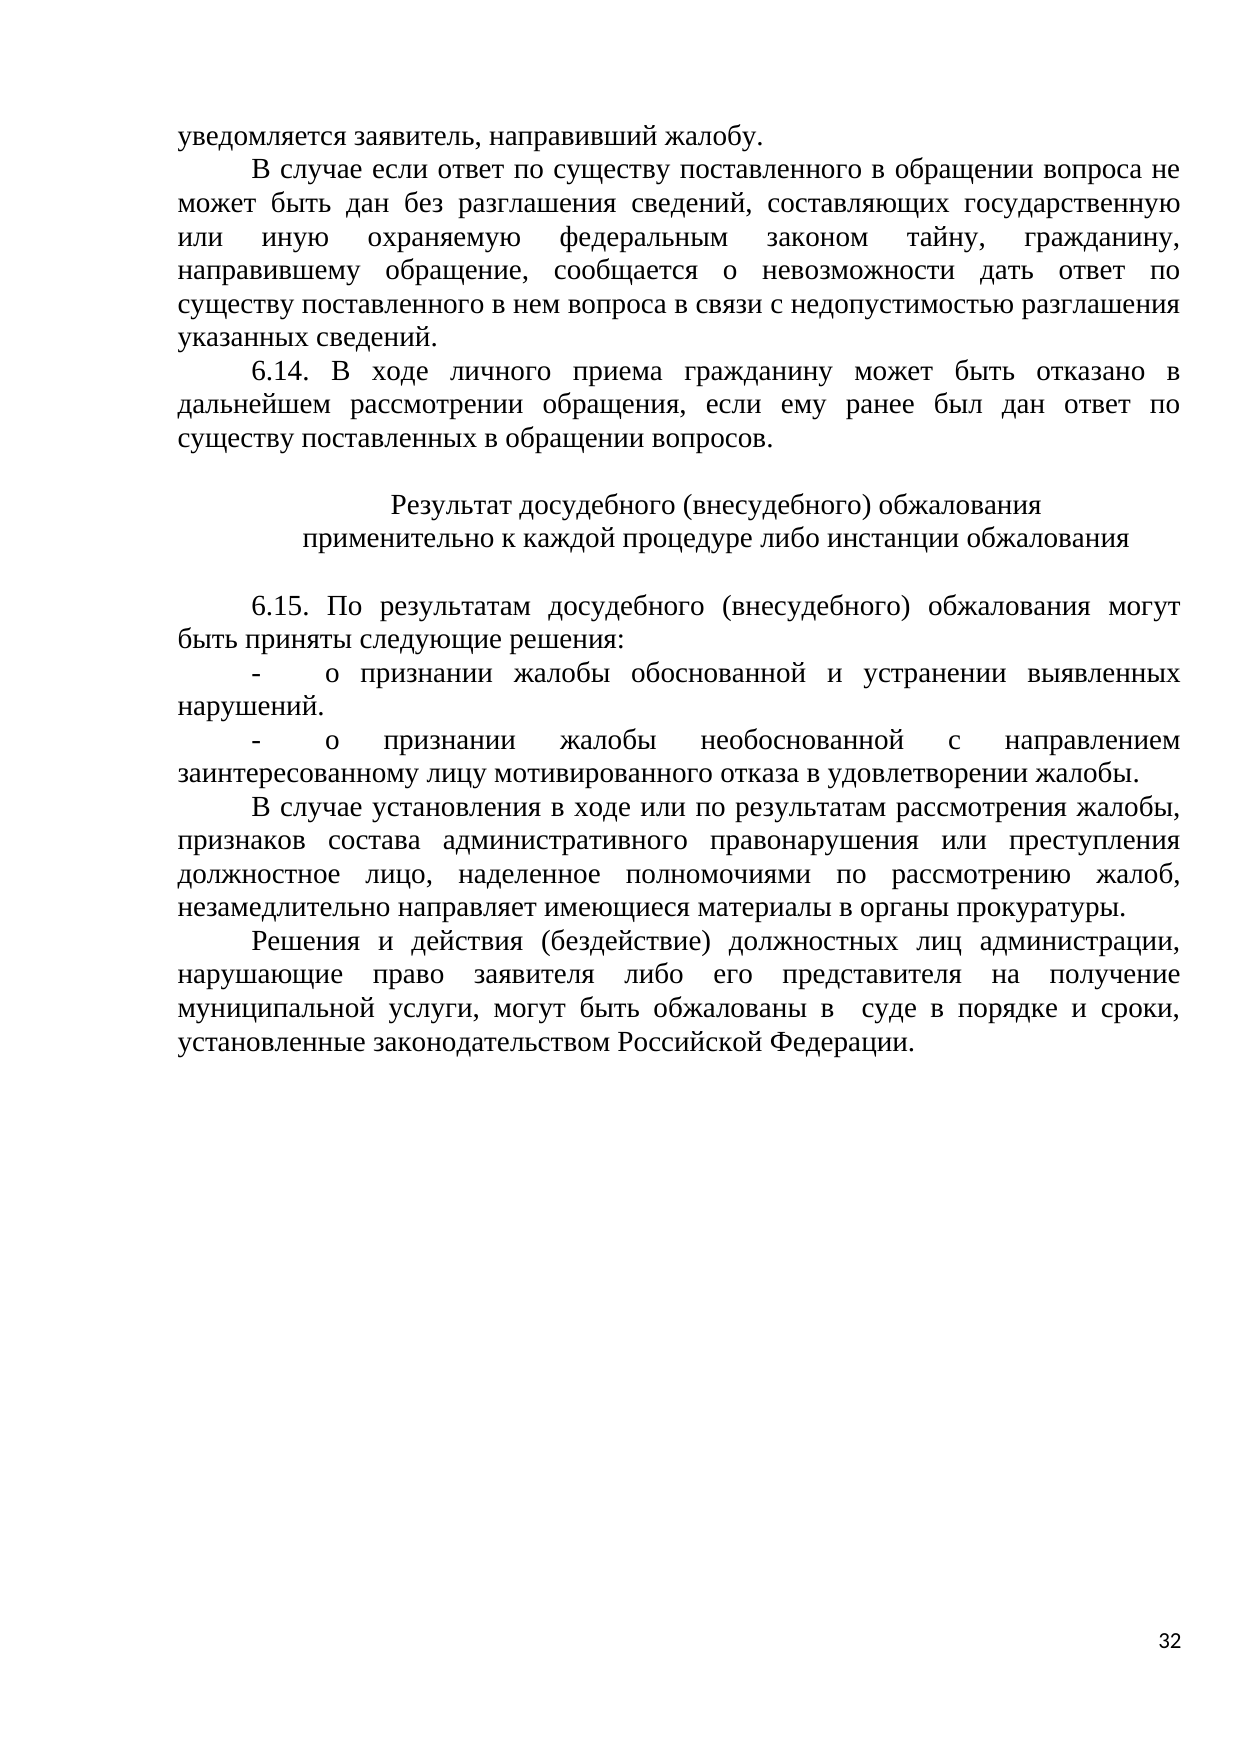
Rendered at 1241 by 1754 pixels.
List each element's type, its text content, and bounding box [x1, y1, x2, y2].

text 6.15. По результатам досудебного (внесудебного) обжалования могут быть приняты следующие решения: [177, 588, 1181, 655]
text В случае если ответ по существу поставленного в обращении вопроса не может быть дан без разглашения сведений, составляющих государственную или иную охраняемую федеральным законом тайну, гражданину, направившему обращение, сообщается о невозможности дать ответ по существу поставленного в нем вопроса в связи с недопустимостью разглашения указанных сведений. [177, 152, 1181, 353]
text - о признании жалобы обоснованной и устранении выявленных нарушений. [177, 655, 1181, 722]
text Результат досудебного (внесудебного) обжалования [177, 487, 1181, 521]
text применительно к каждой процедуре либо инстанции обжалования [177, 521, 1181, 554]
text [177, 118, 1181, 152]
text 6.14. В ходе личного приема гражданину может быть отказано в дальнейшем рассмотрении обращения, если ему ранее был дан ответ по существу поставленных в обращении вопросов. [177, 353, 1181, 453]
text Решения и действия (бездействие) должностных лиц администрации, нарушающие право заявителя либо его представителя на получение муниципальной услуги, могут быть обжалованы в суде в порядке и сроки, установленные законодательством Российской Федерации. [177, 923, 1181, 1057]
text В случае установления в ходе или по результатам рассмотрения жалобы, признаков состава административного правонарушения или преступления должностное лицо, наделенное полномочиями по рассмотрению жалоб, незамедлительно направляет имеющиеся материалы в органы прокуратуры. [177, 789, 1181, 923]
text - о признании жалобы необоснованной с направлением заинтересованному лицу мотивированного отказа в удовлетворении жалобы. [177, 722, 1181, 789]
